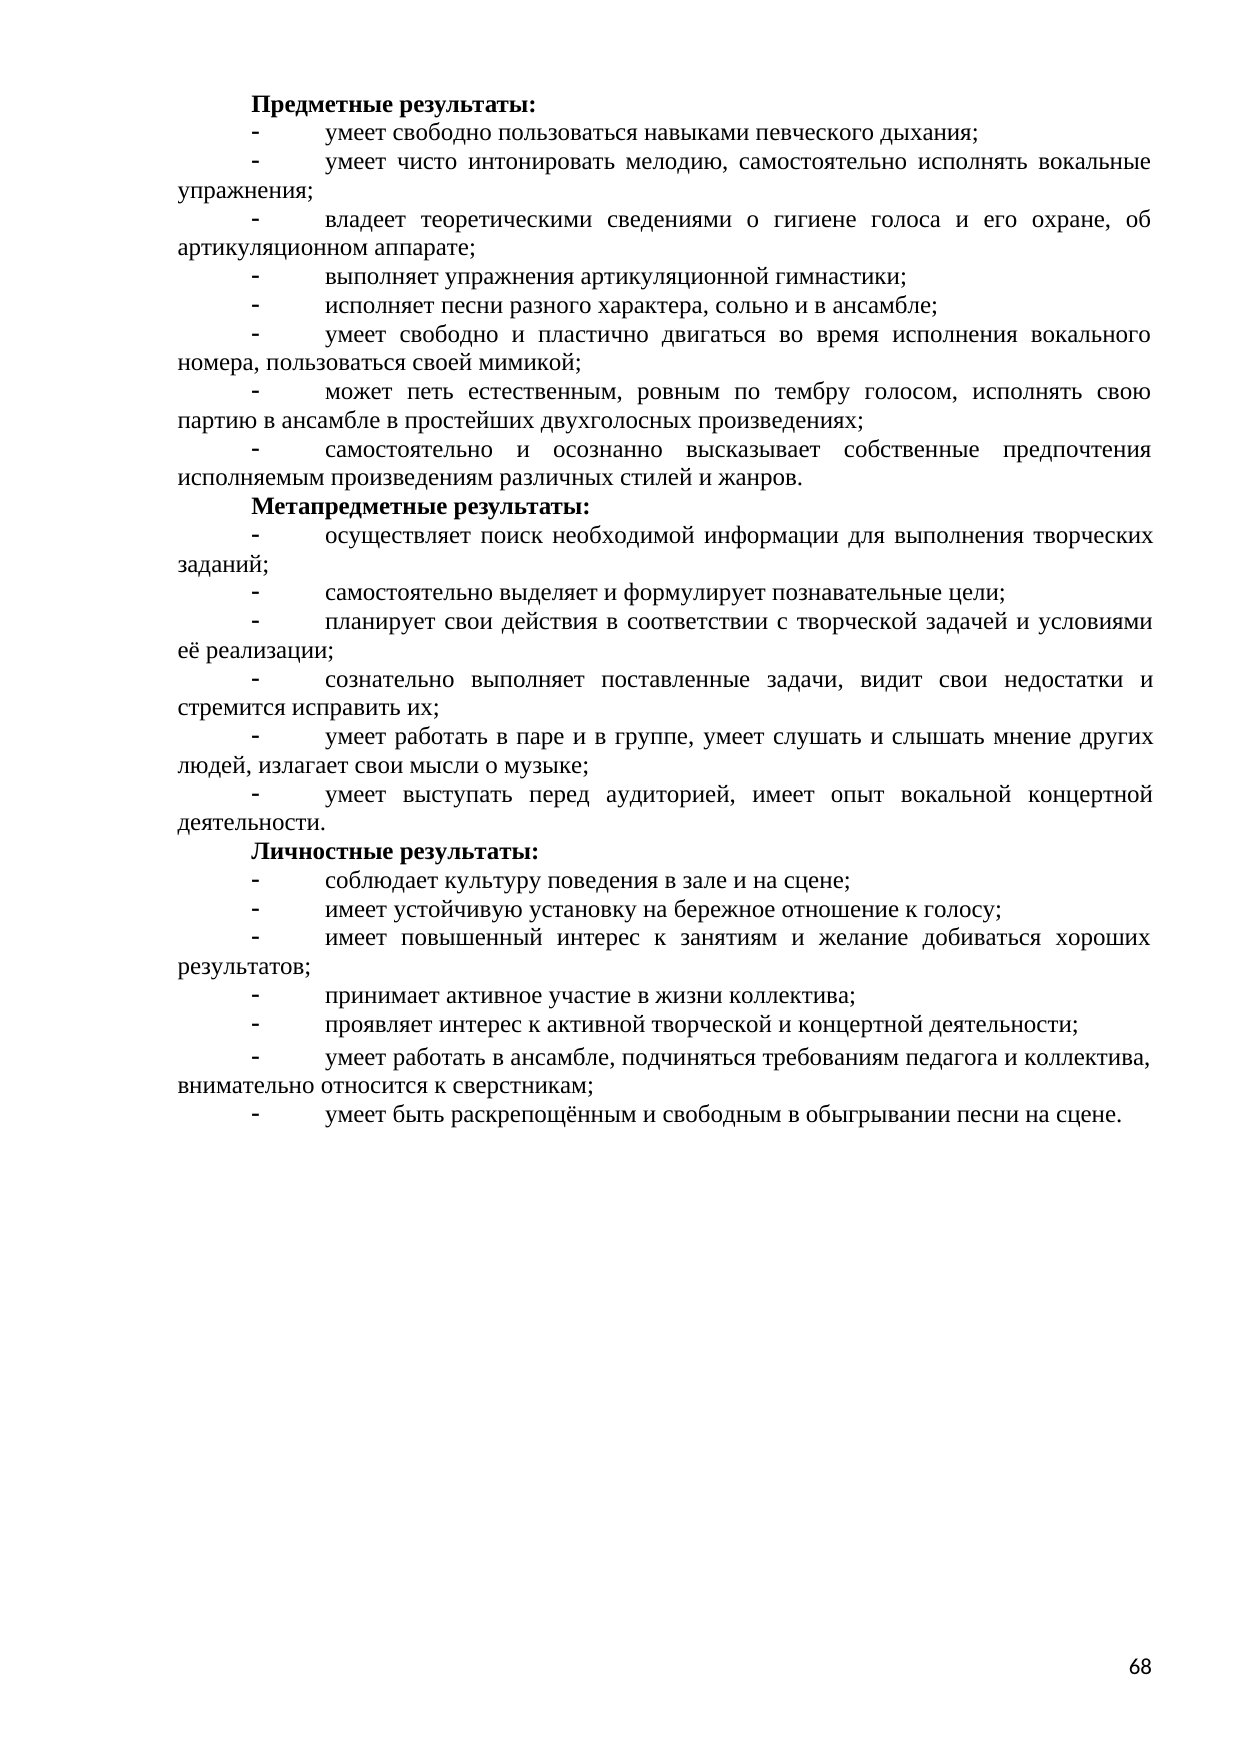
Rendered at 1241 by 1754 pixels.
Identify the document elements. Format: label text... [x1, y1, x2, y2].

list умеет выступать перед аудиторией, имеет опыт вокальной концертной деятельности. [177, 779, 1154, 836]
list исполняет песни разного характера, сольно и в ансамбле; [177, 290, 1152, 319]
list самостоятельно и осознанно высказывает собственные предпочтения исполняемым произведениям различных стилей и жанров. [177, 434, 1152, 491]
text Предметные результаты: [177, 89, 1152, 117]
list проявляет интерес к активной творческой и концертной деятельности; [177, 1009, 1152, 1037]
list соблюдает культуру поведения в зале и на сцене; [177, 865, 1154, 894]
list планирует свои действия в соответствии с творческой задачей и условиями её реализации; [177, 606, 1154, 664]
list умеет работать в паре и в группе, умеет слушать и слышать мнение других людей, излагает свои мысли о музыке; [177, 721, 1154, 779]
list имеет устойчивую установку на бережное отношение к голосу; [177, 894, 1154, 922]
list умеет свободно пользоваться навыками певческого дыхания; [177, 117, 1152, 146]
list может петь естественным, ровным по тембру голосом, исполнять свою партию в ансамбле в простейших двухголосных произведениях; [177, 376, 1152, 434]
list выполняет упражнения артикуляционной гимнастики; [177, 261, 1152, 290]
list владеет теоретическими сведениями о гигиене голоса и его охране, об артикуляционном аппарате; [177, 204, 1152, 261]
list умеет быть раскрепощённым и свободным в обыгрывании песни на сцене. [177, 1099, 1152, 1128]
list сознательно выполняет поставленные задачи, видит свои недостатки и стремится исправить их; [177, 664, 1154, 721]
list имеет повышенный интерес к занятиям и желание добиваться хороших результатов; [177, 922, 1152, 980]
list умеет работать в ансамбле, подчиняться требованиям педагога и коллектива, внимательно относится к сверстникам; [177, 1042, 1152, 1099]
list Личностные результаты: [177, 836, 1152, 865]
list принимает активное участие в жизни коллектива; [177, 980, 1152, 1009]
list осуществляет поиск необходимой информации для выполнения творческих заданий; [177, 520, 1154, 577]
list самостоятельно выделяет и формулирует познавательные цели; [177, 577, 1154, 606]
text Метапредметные результаты: [177, 491, 1152, 520]
list умеет чисто интонировать мелодию, самостоятельно исполнять вокальные упражнения; [177, 146, 1152, 204]
list умеет свободно и пластично двигаться во время исполнения вокального номера, пользоваться своей мимикой; [177, 319, 1152, 376]
